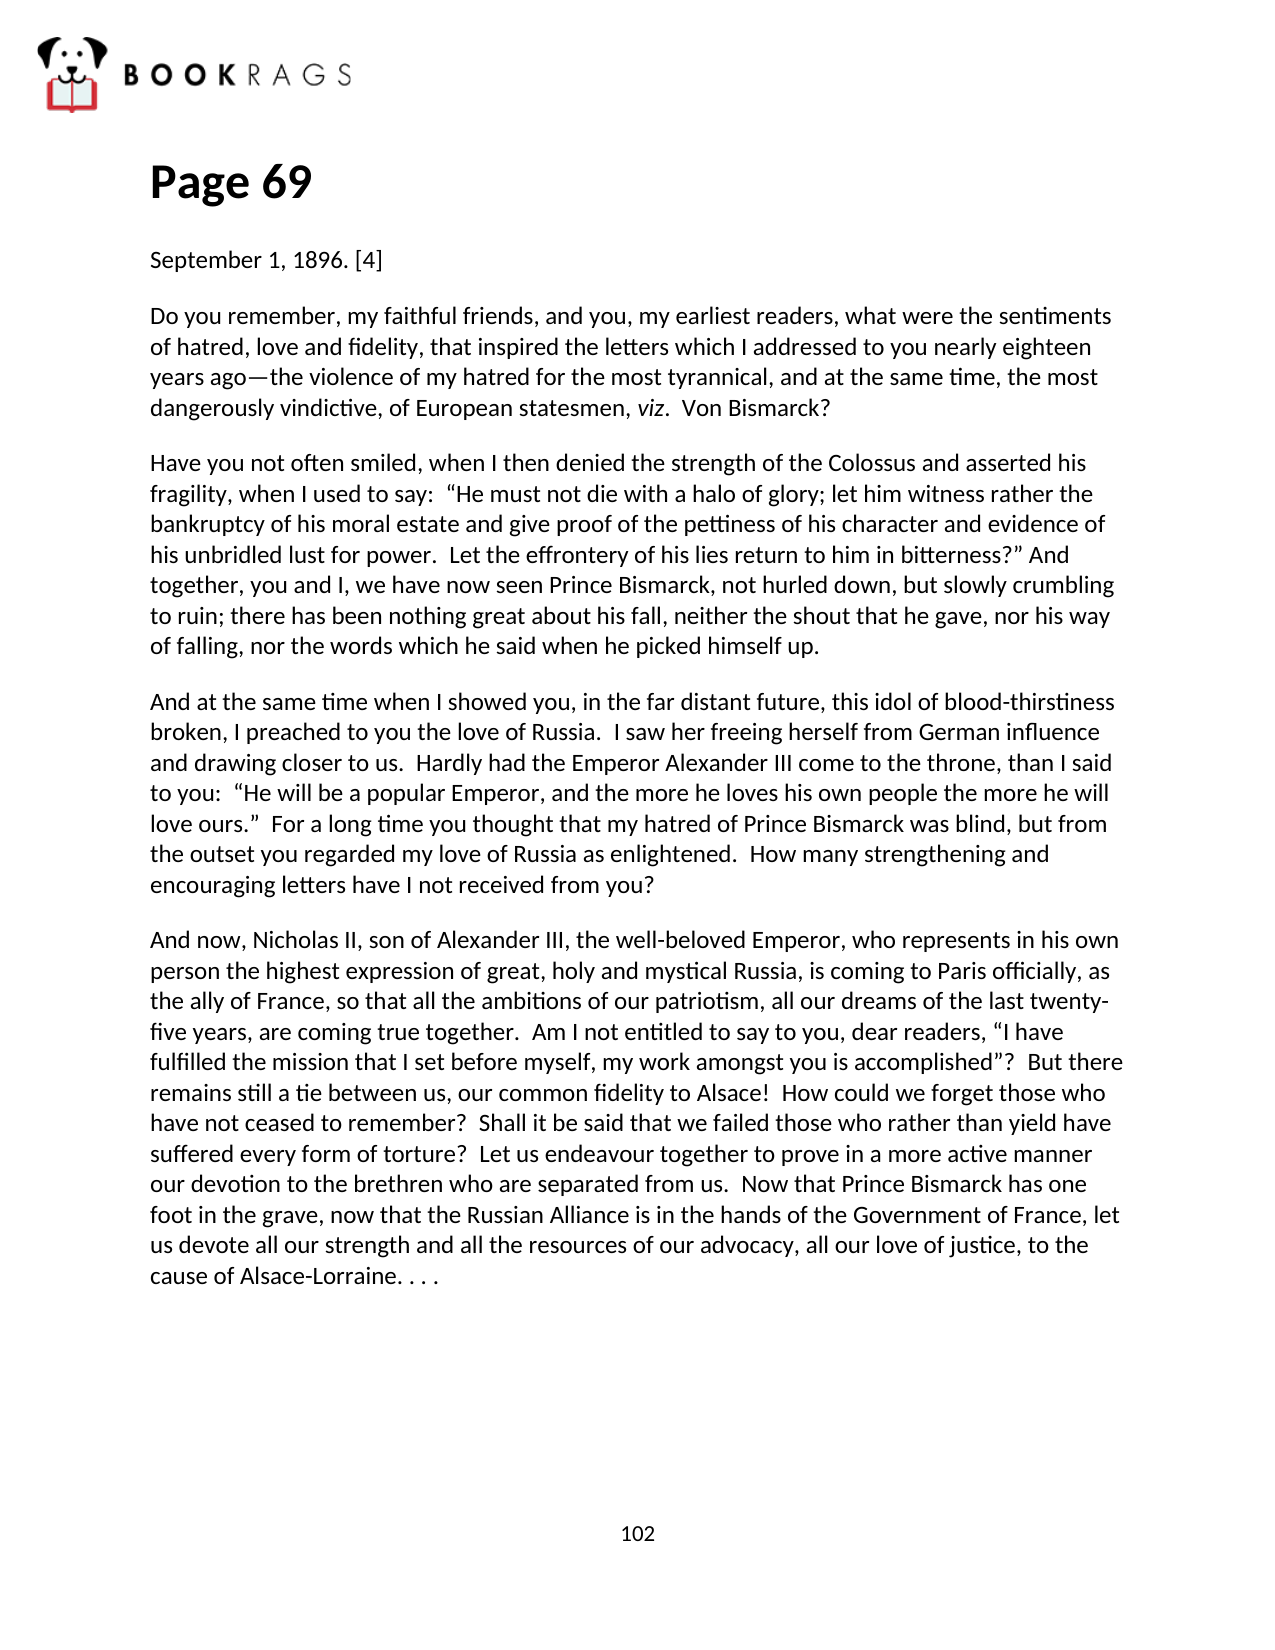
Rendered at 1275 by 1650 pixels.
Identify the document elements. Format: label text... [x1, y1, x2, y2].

text Page 69 [150, 150, 1125, 211]
text And at the same time when I showed you, in the far distant future, this idol of blood-thirstiness broken, I preached to you the love of Russia. I saw her freeing herself from German influence and drawing closer to us. Hardly had the Emperor Alexander III come to the throne, than I said to you: “He will be a popular Emperor, and the more he loves his own people the more he will love ours.” For a long time you thought that my hatred of Prince Bismarck was blind, but from the outset you regarded my love of Russia as enlightened. How many strengthening and encouraging letters have I not received from you? [150, 686, 1125, 899]
text September 1, 1896. [4] [150, 244, 1125, 275]
text And now, Nicholas II, son of Alexander III, the well-beloved Emperor, who represents in his own person the highest expression of great, holy and mystical Russia, is coming to Paris officially, as the ally of France, so that all the ambitions of our patriotism, all our dreams of the last twenty-five years, are coming true together. Am I not entitled to say to you, dear readers, “I have fulfilled the mission that I set before myself, my work amongst you is accomplished”? But there remains still a tie between us, our common fidelity to Alsace! How could we forget those who have not ceased to remember? Shall it be said that we failed those who rather than yield have suffered every form of torture? Let us endeavour together to prove in a more active manner our devotion to the brethren who are separated from us. Now that Prince Bismarck has one foot in the grave, now that the Russian Alliance is in the hands of the Government of France, let us devote all our strength and all the resources of our advocacy, all our love of justice, to the cause of Alsace-Lorraine. . . . [150, 924, 1125, 1291]
picture [37, 37, 351, 113]
text Have you not often smiled, when I then denied the strength of the Colossus and asserted his fragility, when I used to say: “He must not die with a halo of glory; let him witness rather the bankruptcy of his moral estate and give proof of the pettiness of his character and evidence of his unbridled lust for power. Let the effrontery of his lies return to him in bitterness?” And together, you and I, we have now seen Prince Bismarck, not hurled down, but slowly crumbling to ruin; there has been nothing great about his fall, neither the shout that he gave, nor his way of falling, nor the words which he said when he picked himself up. [150, 447, 1125, 661]
text Do you remember, my faithful friends, and you, my earliest readers, what were the sentiments of hatred, love and fidelity, that inspired the letters which I addressed to you nearly eighteen years ago—­the violence of my hatred for the most tyrannical, and at the same time, the most dangerously vindictive, of European statesmen, viz. Von Bismarck? [150, 300, 1125, 422]
